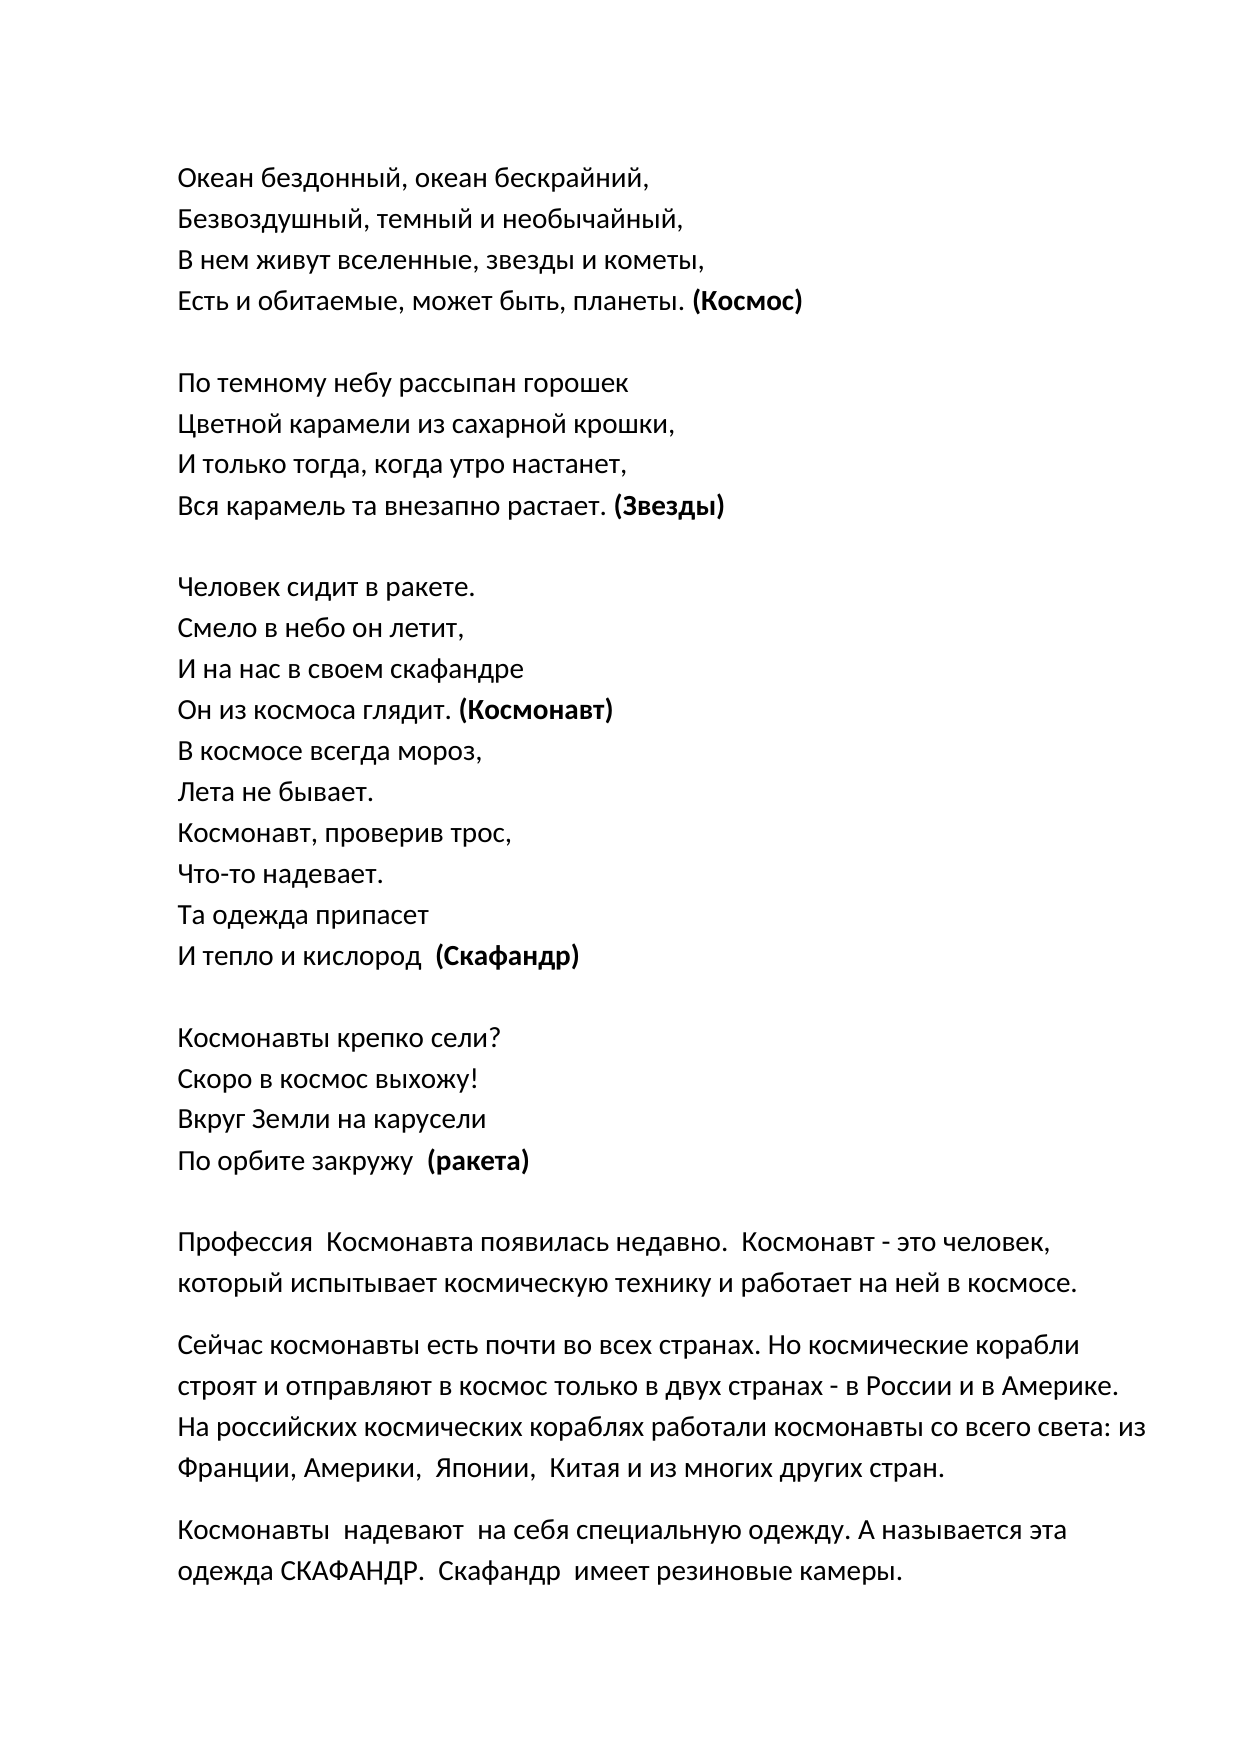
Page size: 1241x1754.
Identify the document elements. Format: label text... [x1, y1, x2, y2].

text По темному небу рассыпан горошек [177, 364, 1152, 399]
text Океан бездонный, океан бескрайний, [177, 159, 1152, 195]
text И только тогда, когда утро настанет, [177, 446, 1152, 481]
text Вся карамель та внезапно растает. (Звезды) [177, 487, 1152, 522]
text Космонавты надевают на себя специальную одежду. А называется эта одежда СКАФАНДР. Скафандр имеет резиновые камеры. [177, 1511, 1152, 1587]
text Скоро в космос выхожу! [177, 1060, 1152, 1095]
text Космонавты крепко сели? [177, 1019, 1152, 1054]
text В нем живут вселенные, звезды и кометы, [177, 241, 1152, 277]
text Безвоздушный, темный и необычайный, [177, 200, 1152, 236]
text Что-то надевает. [177, 855, 1152, 891]
text Лета не бывает. [177, 773, 1152, 809]
text Он из космоса глядит. (Космонавт) [177, 691, 1152, 727]
text И тепло и кислород (Скафандр) [177, 937, 1152, 972]
text Вкруг Земли на карусели [177, 1101, 1152, 1136]
text Цветной карамели из сахарной крошки, [177, 405, 1152, 440]
text Космонавт, проверив трос, [177, 814, 1152, 850]
text Профессия Космонавта появилась недавно. Космонавт - это человек, который испытывает космическую технику и работает на ней в космосе. [177, 1223, 1152, 1300]
text Есть и обитаемые, может быть, планеты. (Космос) [177, 282, 1152, 317]
text И на нас в своем скафандре [177, 650, 1152, 686]
text В космосе всегда мороз, [177, 732, 1152, 768]
text Смело в небо он летит, [177, 609, 1152, 645]
text Человек сидит в ракете. [177, 568, 1152, 604]
text Сейчас космонавты есть почти во всех странах. Но космические корабли строят и отправляют в космос только в двух странах - в России и в Америке. На российских космических кораблях работали космонавты со всего света: из Франции, Америки, Японии, Китая и из многих других стран. [177, 1326, 1152, 1484]
text Та одежда припасет [177, 896, 1152, 932]
text По орбите закружу (ракета) [177, 1142, 1152, 1177]
